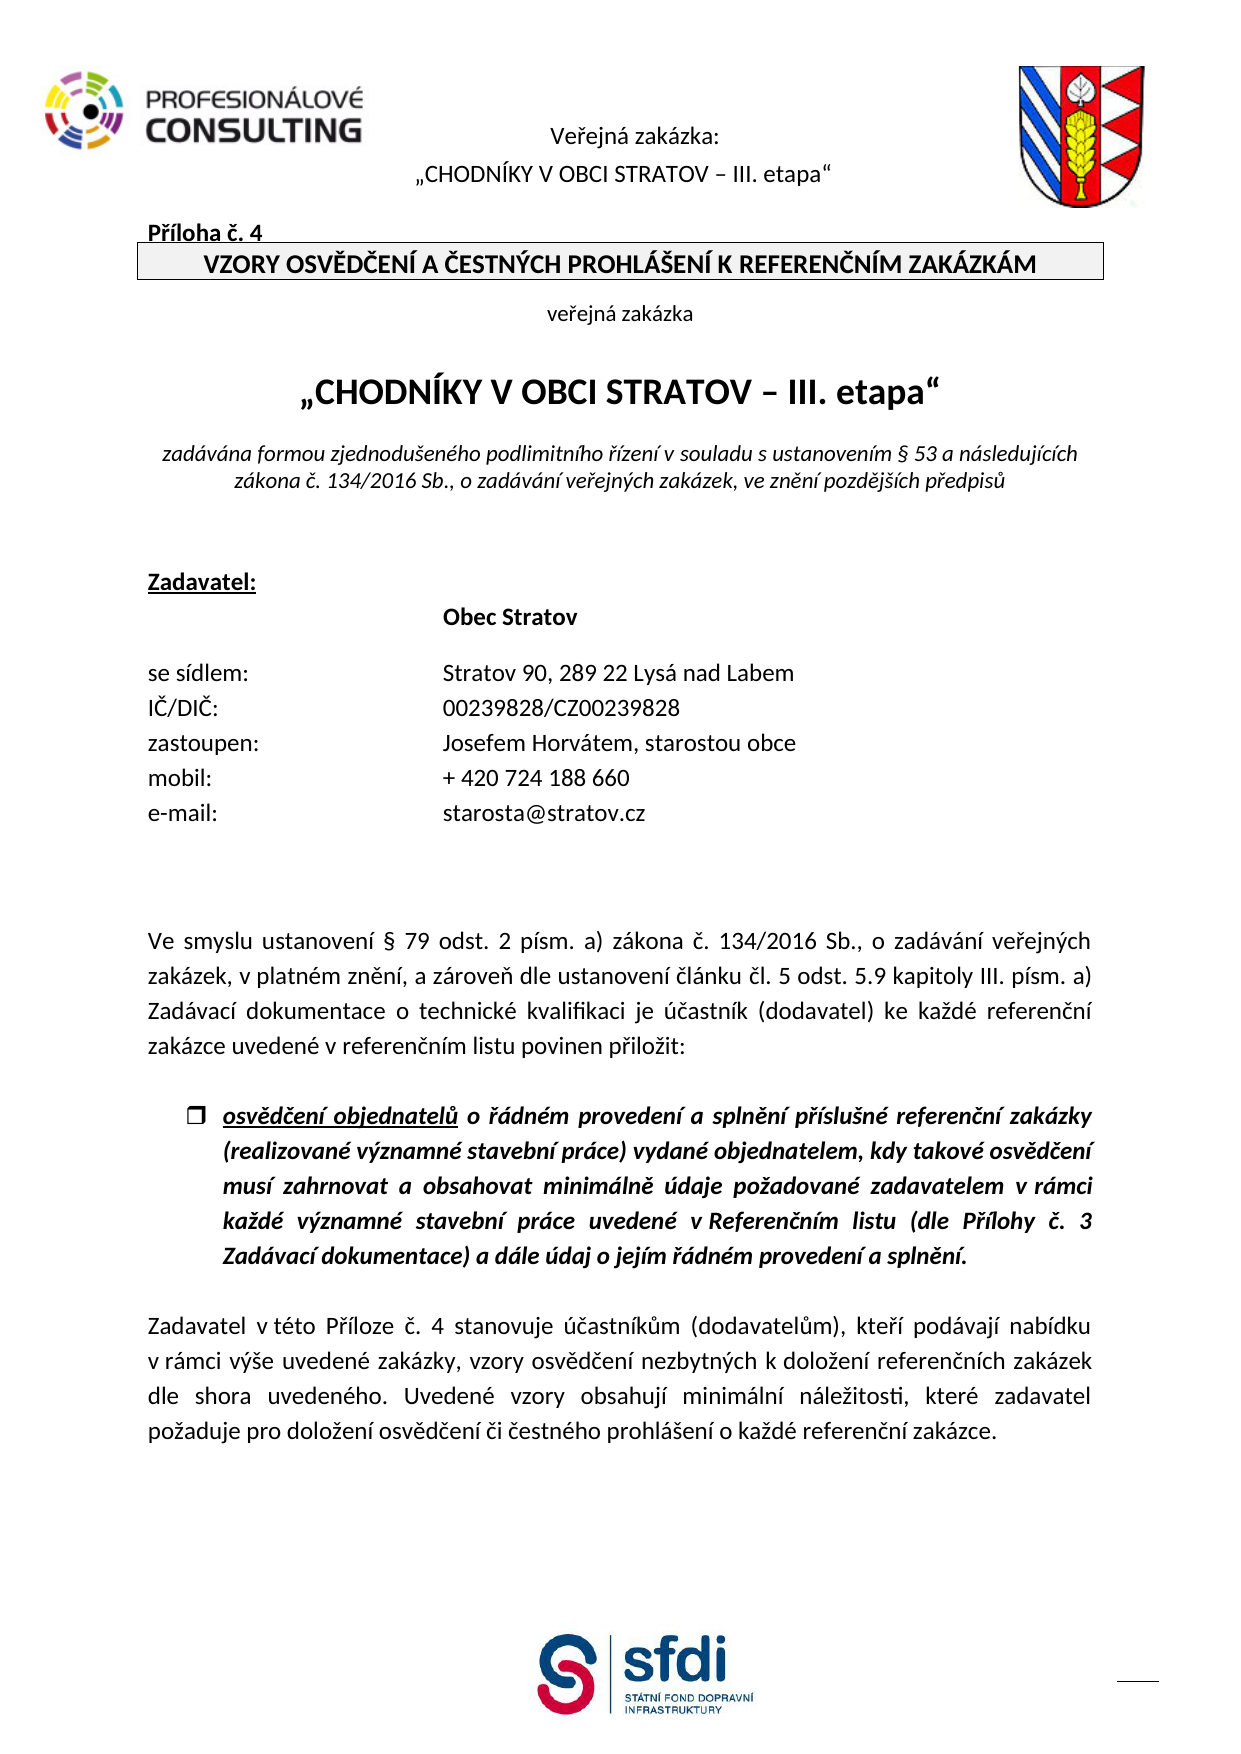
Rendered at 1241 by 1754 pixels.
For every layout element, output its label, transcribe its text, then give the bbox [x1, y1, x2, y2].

text „CHODNÍKY V OBCI STRATOV – III. etapa“ [148, 368, 1093, 414]
text Ve smyslu ustanovení § 79 odst. 2 písm. a) zákona č. 134/2016 Sb., o zadávání veřejných zakázek, v platném znění, a zároveň dle ustanovení článku čl. 5 odst. 5.9 kapitoly III. písm. a) Zadávací dokumentace o technické kvalifikaci je účastník (dodavatel) ke každé referenční zakázce uvedené v referenčním listu povinen přiložit: [148, 925, 1093, 1061]
text zastoupen: Josefem Horvátem, starostou obce [148, 727, 1093, 757]
text veřejná zakázka [148, 299, 1093, 327]
text mobil: + 420 724 188 660 [148, 762, 1093, 792]
text Zadavatel: [148, 566, 1093, 597]
picture [39, 65, 369, 156]
text Příloha č. 4 [148, 217, 1093, 247]
list osvědčení objednatelů o řádném provedení a splnění příslušné referenční zakázky (realizované významné stavební práce) vydané objednatelem, kdy takové osvědčení musí zahrnovat a obsahovat minimálně údaje požadované zadavatelem v rámci každé významné stavební práce uvedené v Referenčním listu (dle Přílohy č. 3 Zadávací dokumentace) a dále údaj o jejím řádném provedení a splnění. [185, 1100, 1093, 1271]
text VZORY OSVĚDČENÍ A ČESTNÝCH PROHLÁŠENÍ K REFERENČNÍM ZAKÁZKÁM [148, 247, 1093, 280]
text IČ/DIČ: 00239828/CZ00239828 [148, 692, 1093, 722]
text e-mail: starosta@stratov.cz [148, 797, 1093, 827]
picture [1018, 66, 1145, 208]
text se sídlem: Stratov 90, 289 22 Lysá nad Labem [148, 657, 1093, 687]
text Zadavatel v této Příloze č. 4 stanovuje účastníkům (dodavatelům), kteří podávají nabídku v rámci výše uvedené zakázky, vzory osvědčení nezbytných k doložení referenčních zakázek dle shora uvedeného. Uvedené vzory obsahují minimální náležitosti, které zadavatel požaduje pro doložení osvědčení či čestného prohlášení o každé referenční zakázce. [148, 1310, 1093, 1446]
text zadávána formou zjednodušeného podlimitního řízení v souladu s ustanovením § 53 a následujících zákona č. 134/2016 Sb., o zadávání veřejných zakázek, ve znění pozdějších předpisů [148, 439, 1093, 495]
text Obec Stratov [148, 601, 1093, 632]
